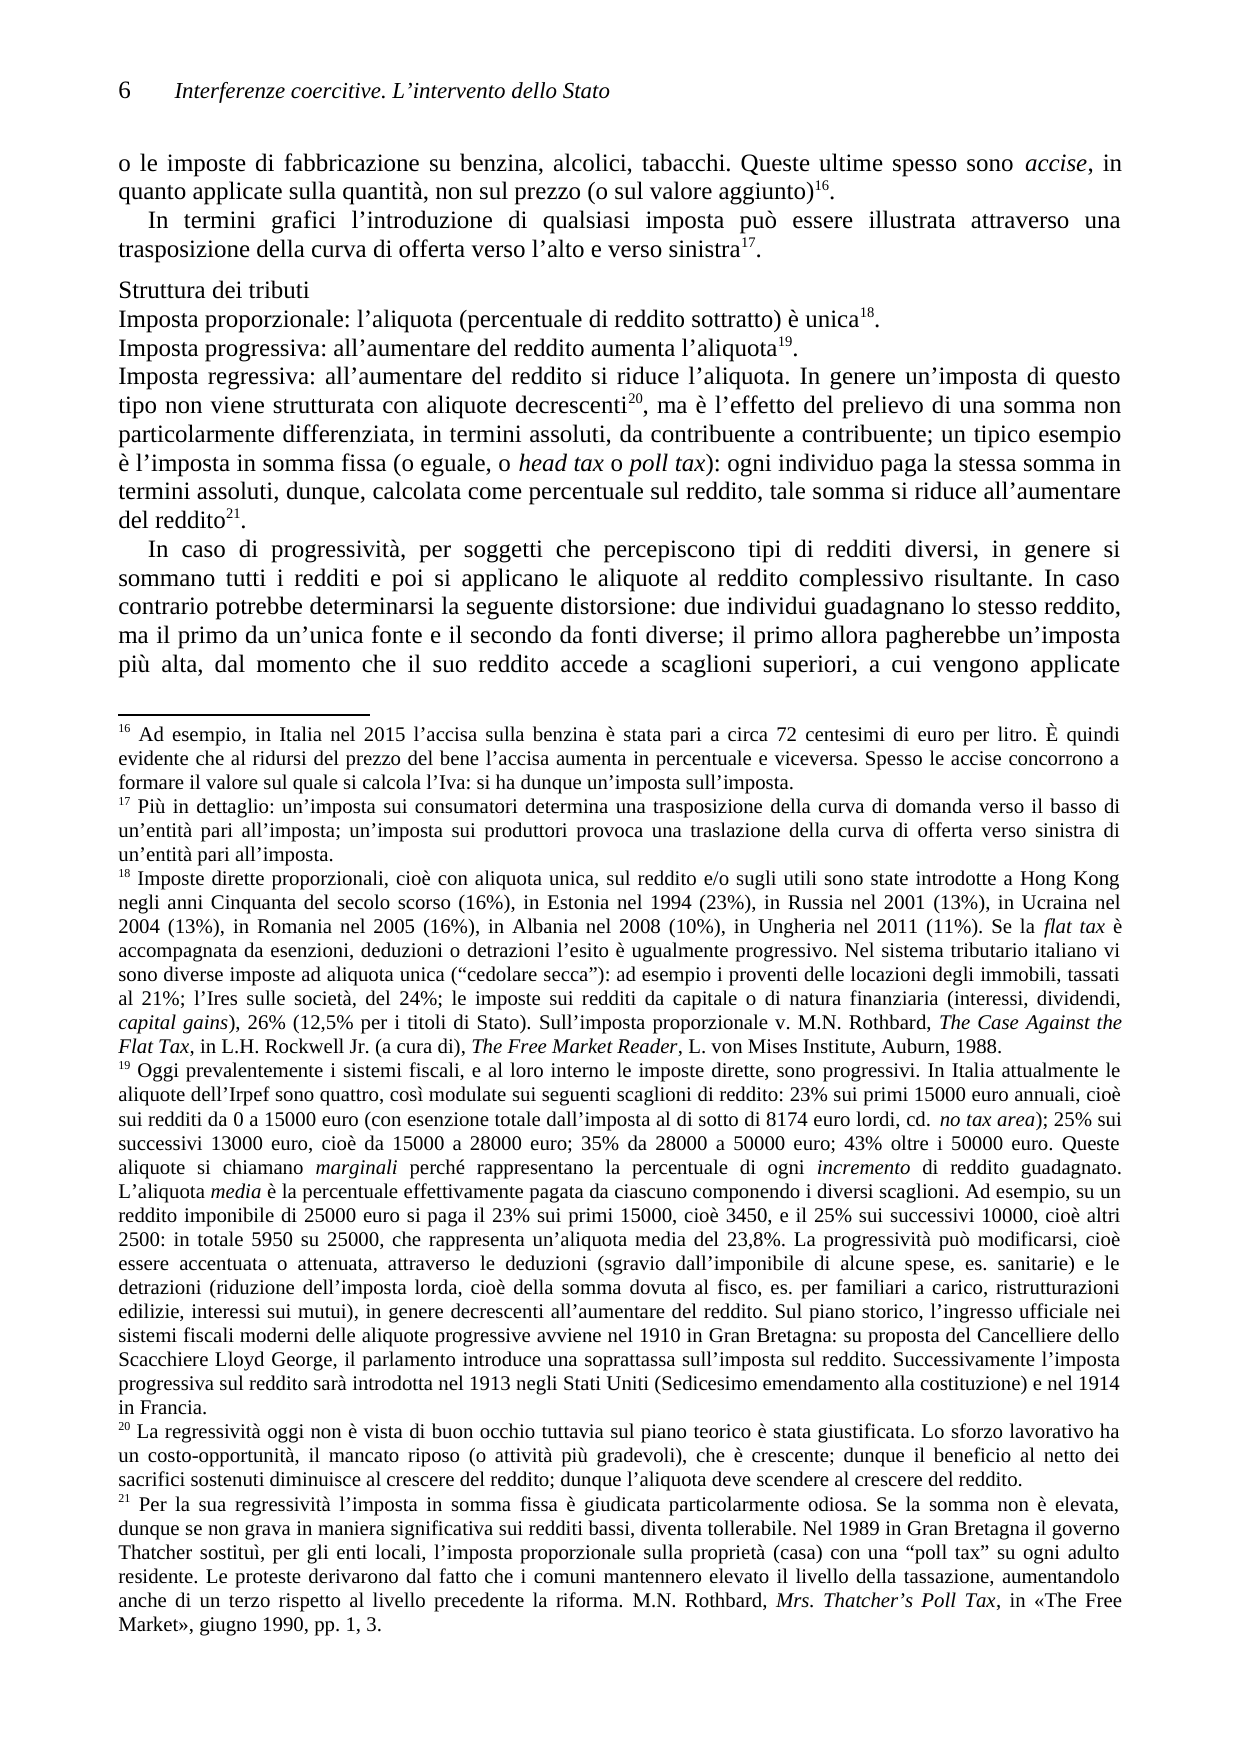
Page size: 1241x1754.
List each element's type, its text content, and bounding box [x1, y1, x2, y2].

text Struttura dei tributi [118, 275, 1122, 304]
text Colpiscono manifestazioni mediate (indirette) della capacità contributiva, cioè presuppongono il possesso di risorse ma colpiscono queste nel momento in cui sono trasferite, in sostanza quando sono spese in beni o servizi. Si dividono in imposte sugli scambi e imposte sul consumo. Esempi delle prime sono l’Iva, l’imposta di registro e di bollo; esempi delle seconde sono i dazi doganali o le imposte di fabbricazione su benzina, alcolici, tabacchi. Queste ultime spesso sono accise, in quanto applicate sulla quantità, non sul prezzo (o sul valore aggiunto). [118, 148, 1122, 205]
text In termini grafici l’introduzione di qualsiasi imposta può essere illustrata attraverso una trasposizione della curva di offerta verso l’alto e verso sinistra. [118, 205, 1122, 263]
text Imposta regressiva: all’aumentare del reddito si riduce l’aliquota. In genere un’imposta di questo tipo non viene strutturata con aliquote decrescenti, ma è l’effetto del prelievo di una somma non particolarmente differenziata, in termini assoluti, da contribuente a contribuente; un tipico esempio è l’imposta in somma fissa (o eguale, o head tax o poll tax): ogni individuo paga la stessa somma in termini assoluti, dunque, calcolata come percentuale sul reddito, tale somma si riduce all’aumentare del reddito. [118, 361, 1122, 534]
text Imposta progressiva: all’aumentare del reddito aumenta l’aliquota. [118, 333, 1122, 361]
text Imposta proporzionale: l’aliquota (percentuale di reddito sottratto) è unica. [118, 304, 1122, 333]
text In caso di progressività, per soggetti che percepiscono tipi di redditi diversi, in genere si sommano tutti i redditi e poi si applicano le aliquote al reddito complessivo risultante. In caso contrario potrebbe determinarsi la seguente distorsione: due individui guadagnano lo stesso reddito, ma il primo da un’unica fonte e il secondo da fonti diverse; il primo allora pagherebbe un’imposta più alta, dal momento che il suo reddito accede a scaglioni superiori, a cui vengono applicate aliquote crescenti. Ovviamente in caso di imposta proporzionale, che è ad aliquota unica, il problema non si pone. [118, 534, 1122, 678]
